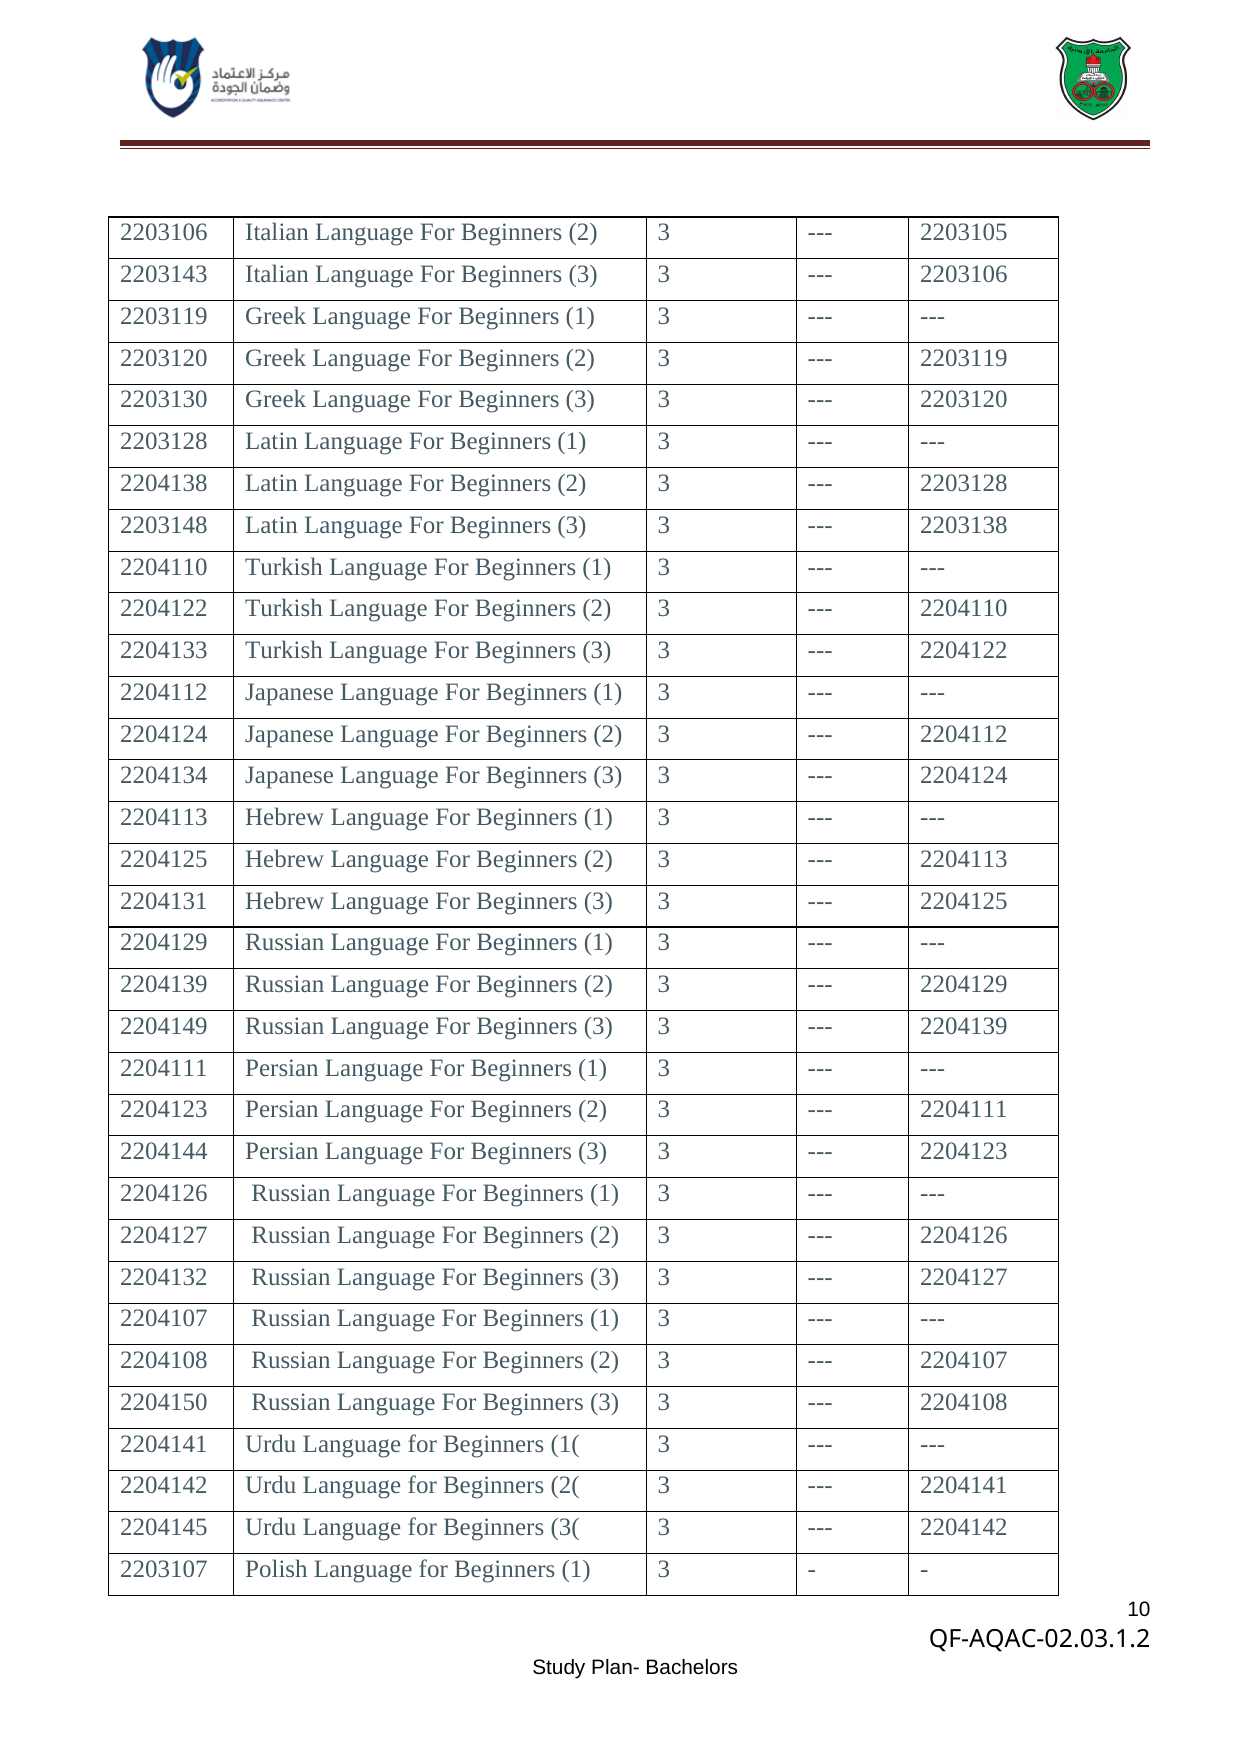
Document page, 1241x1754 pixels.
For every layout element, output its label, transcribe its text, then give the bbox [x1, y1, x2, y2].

table_cell 2204108 [909, 1387, 1058, 1428]
table_cell --- [797, 301, 908, 342]
table_cell --- [797, 1262, 908, 1302]
table_cell 2204129 [109, 928, 233, 968]
table_cell --- [797, 635, 908, 676]
table_cell 2203105 [909, 218, 1058, 258]
table_cell 3 [647, 802, 796, 843]
table_cell Latin Language For Beginners (2) [234, 468, 646, 509]
table_cell 3 [647, 552, 796, 592]
table_cell --- [797, 510, 908, 551]
table_cell Hebrew Language For Beginners (2) [234, 844, 646, 885]
table_cell 2204144 [109, 1136, 233, 1177]
table_cell --- [797, 1095, 908, 1135]
table_cell 2204134 [109, 760, 233, 801]
table_cell Russian Language For Beginners (2) [234, 1345, 646, 1386]
table_cell --- [797, 1304, 908, 1344]
table_cell 2204139 [909, 1011, 1058, 1052]
table_cell Persian Language For Beginners (1) [234, 1053, 646, 1093]
table_cell --- [797, 844, 908, 885]
table_cell 3 [647, 1471, 796, 1511]
table_cell 2203120 [909, 385, 1058, 425]
table_cell 2203128 [109, 426, 233, 467]
table_cell 2204139 [109, 969, 233, 1010]
table_cell Greek Language For Beginners (1) [234, 301, 646, 342]
table_cell 3 [647, 1053, 796, 1093]
table_cell 2204127 [109, 1220, 233, 1261]
table_cell 2204112 [109, 677, 233, 718]
table_cell 2204142 [109, 1471, 233, 1511]
table_cell - [909, 1554, 1058, 1595]
table_cell 2203143 [109, 259, 233, 300]
table_cell --- [909, 426, 1058, 467]
table_cell 2204149 [109, 1011, 233, 1052]
table_cell Persian Language For Beginners (3) [234, 1136, 646, 1177]
table_cell --- [797, 1011, 908, 1052]
table_cell 2204124 [909, 760, 1058, 801]
table_cell --- [797, 426, 908, 467]
table_cell Persian Language For Beginners (2) [234, 1095, 646, 1135]
table_cell 3 [647, 760, 796, 801]
table_cell 2204123 [909, 1136, 1058, 1177]
table_cell 2204125 [909, 886, 1058, 926]
table_cell --- [797, 468, 908, 509]
table_cell 2204113 [909, 844, 1058, 885]
table_cell Polish Language for Beginners (1) [234, 1554, 646, 1595]
table_cell 3 [647, 1512, 796, 1553]
table_cell Russian Language For Beginners (1) [234, 1304, 646, 1344]
table_cell 2204150 [109, 1387, 233, 1428]
table_cell --- [909, 802, 1058, 843]
table_cell 2204124 [109, 719, 233, 759]
table_cell 3 [647, 844, 796, 885]
table_cell 3 [647, 426, 796, 467]
table_cell --- [909, 928, 1058, 968]
table_cell 2204108 [109, 1345, 233, 1386]
table_cell --- [797, 802, 908, 843]
table_cell --- [797, 1053, 908, 1093]
table_cell 3 [647, 1262, 796, 1302]
table_cell 3 [647, 1011, 796, 1052]
table_cell 2204123 [109, 1095, 233, 1135]
table_cell Greek Language For Beginners (3) [234, 385, 646, 425]
table_cell 2204122 [909, 635, 1058, 676]
table_cell --- [797, 1178, 908, 1219]
table_cell --- [909, 1053, 1058, 1093]
table_cell --- [797, 886, 908, 926]
table_cell --- [797, 1512, 908, 1553]
table_cell 3 [647, 1429, 796, 1469]
table_cell --- [797, 928, 908, 968]
table_cell 2204145 [109, 1512, 233, 1553]
table_cell --- [797, 385, 908, 425]
table_cell --- [797, 969, 908, 1010]
table_cell 3 [647, 928, 796, 968]
table_cell 2204141 [109, 1429, 233, 1469]
table_cell 2203106 [109, 218, 233, 258]
table_cell --- [797, 343, 908, 383]
table_cell Greek Language For Beginners (2) [234, 343, 646, 383]
table_cell 2204132 [109, 1262, 233, 1302]
table_cell 2203120 [109, 343, 233, 383]
table_cell Japanese Language For Beginners (2) [234, 719, 646, 759]
table_cell --- [797, 1220, 908, 1261]
table_cell Latin Language For Beginners (3) [234, 510, 646, 551]
table_cell 3 [647, 468, 796, 509]
table_cell 3 [647, 1136, 796, 1177]
table_cell 2203130 [109, 385, 233, 425]
table_cell --- [797, 677, 908, 718]
table_cell 3 [647, 385, 796, 425]
table_cell 3 [647, 677, 796, 718]
table_cell --- [797, 1429, 908, 1469]
table_cell 2203119 [909, 343, 1058, 383]
table_cell 3 [647, 1178, 796, 1219]
table_cell Russian Language For Beginners (3) [234, 1011, 646, 1052]
table_cell Urdu Language for Beginners (3( [234, 1512, 646, 1553]
table_cell 2204138 [109, 468, 233, 509]
table_cell 3 [647, 886, 796, 926]
table_cell 3 [647, 343, 796, 383]
table_cell 2204111 [109, 1053, 233, 1093]
table_cell 3 [647, 1095, 796, 1135]
table_cell 2204129 [909, 969, 1058, 1010]
table_cell 2204122 [109, 593, 233, 634]
table_cell --- [909, 552, 1058, 592]
table_cell --- [797, 1387, 908, 1428]
table_cell 3 [647, 218, 796, 258]
table_cell 3 [647, 1220, 796, 1261]
table_cell 2204127 [909, 1262, 1058, 1302]
table_cell 3 [647, 510, 796, 551]
table_cell 2204126 [109, 1178, 233, 1219]
table_cell --- [797, 593, 908, 634]
table_cell 2204107 [109, 1304, 233, 1344]
table_cell --- [909, 1304, 1058, 1344]
table_cell Russian Language For Beginners (1) [234, 928, 646, 968]
table_cell 2204131 [109, 886, 233, 926]
table_cell 2204110 [909, 593, 1058, 634]
table_cell --- [909, 301, 1058, 342]
table_cell 3 [647, 593, 796, 634]
table_cell 3 [647, 969, 796, 1010]
table_cell Urdu Language for Beginners (1( [234, 1429, 646, 1469]
table_cell Italian Language For Beginners (2) [234, 218, 646, 258]
table_cell 2203106 [909, 259, 1058, 300]
table_cell 2204133 [109, 635, 233, 676]
table_cell 2204111 [909, 1095, 1058, 1135]
table_cell 2204126 [909, 1220, 1058, 1261]
table_cell Latin Language For Beginners (1) [234, 426, 646, 467]
table_cell 2203107 [109, 1554, 233, 1595]
table_cell --- [797, 552, 908, 592]
table_cell Russian Language For Beginners (3) [234, 1387, 646, 1428]
table_cell 2204110 [109, 552, 233, 592]
table_cell 2204142 [909, 1512, 1058, 1553]
table_cell Japanese Language For Beginners (1) [234, 677, 646, 718]
table_cell 3 [647, 719, 796, 759]
table_cell Turkish Language For Beginners (3) [234, 635, 646, 676]
table_cell 2203119 [109, 301, 233, 342]
table_cell --- [797, 1136, 908, 1177]
table_cell 2204113 [109, 802, 233, 843]
table_cell Urdu Language for Beginners (2( [234, 1471, 646, 1511]
table_cell Turkish Language For Beginners (1) [234, 552, 646, 592]
table_cell 3 [647, 301, 796, 342]
table_cell --- [909, 677, 1058, 718]
table_cell Russian Language For Beginners (2) [234, 1220, 646, 1261]
table_cell 2204125 [109, 844, 233, 885]
table_cell 3 [647, 1345, 796, 1386]
table_cell Hebrew Language For Beginners (1) [234, 802, 646, 843]
table_cell --- [909, 1429, 1058, 1469]
table_cell 2203138 [909, 510, 1058, 551]
picture [129, 32, 305, 124]
table_cell Hebrew Language For Beginners (3) [234, 886, 646, 926]
table_cell Russian Language For Beginners (3) [234, 1262, 646, 1302]
table_cell 3 [647, 635, 796, 676]
table_cell --- [909, 1178, 1058, 1219]
table_cell Russian Language For Beginners (2) [234, 969, 646, 1010]
table_cell --- [797, 719, 908, 759]
table_cell --- [797, 1345, 908, 1386]
table_cell 2204141 [909, 1471, 1058, 1511]
table_cell --- [797, 1471, 908, 1511]
table_cell --- [797, 760, 908, 801]
table_cell 3 [647, 1554, 796, 1595]
table_cell 2204112 [909, 719, 1058, 759]
table_cell --- [797, 218, 908, 258]
table_cell 2203148 [109, 510, 233, 551]
table_cell 3 [647, 259, 796, 300]
table_cell - [797, 1554, 908, 1595]
table_cell Russian Language For Beginners (1) [234, 1178, 646, 1219]
table_cell Turkish Language For Beginners (2) [234, 593, 646, 634]
table_cell 2203128 [909, 468, 1058, 509]
table_cell 3 [647, 1304, 796, 1344]
table_cell Italian Language For Beginners (3) [234, 259, 646, 300]
table_cell Japanese Language For Beginners (3) [234, 760, 646, 801]
table_cell 2204107 [909, 1345, 1058, 1386]
table_cell 3 [647, 1387, 796, 1428]
table_cell --- [797, 259, 908, 300]
